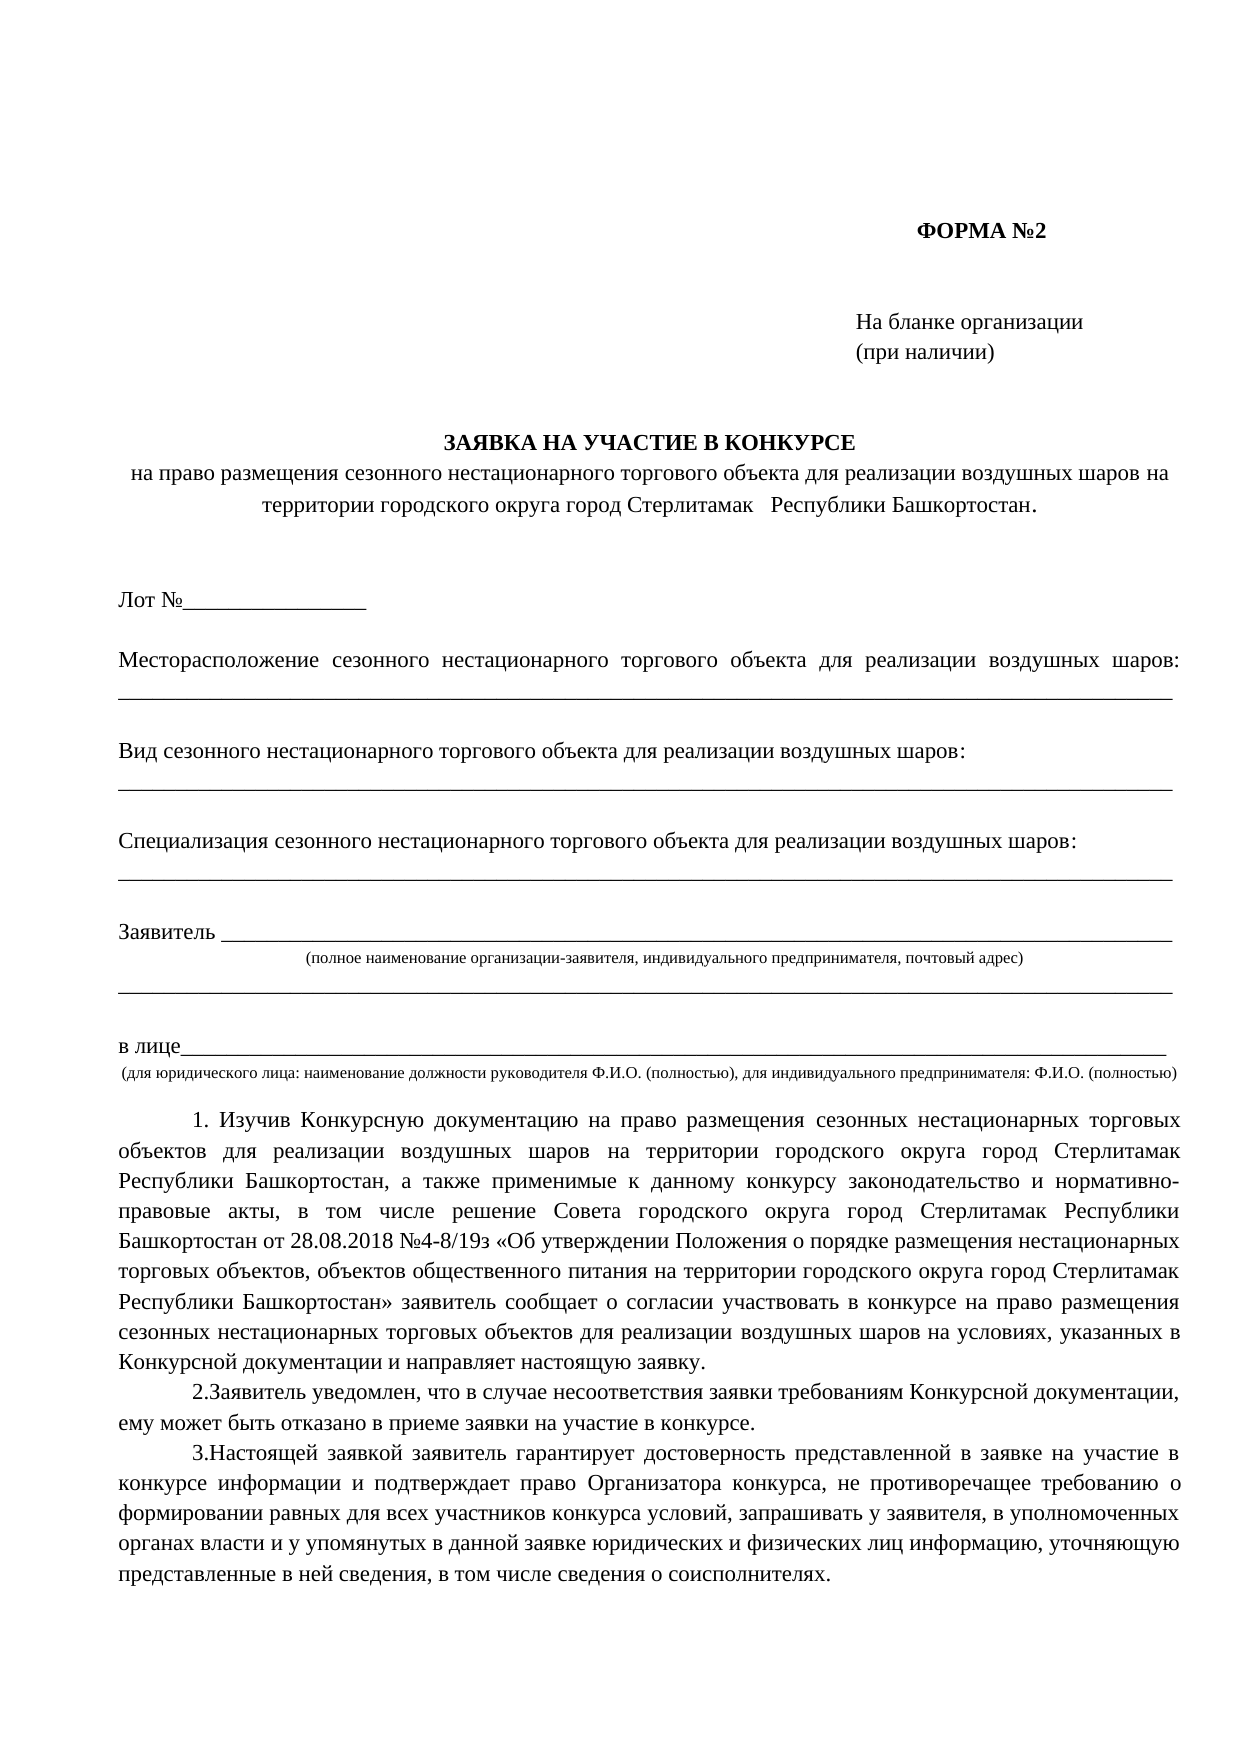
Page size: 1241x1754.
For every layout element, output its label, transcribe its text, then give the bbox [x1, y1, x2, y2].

text на право размещения сезонного нестационарного торгового объекта для реализации воздушных шаров на территории городского округа город Стерлитамак Республики Башкортостан. [118, 459, 1181, 518]
text 1. Изучив Конкурсную документацию на право размещения сезонных нестационарных торговых объектов для реализации воздушных шаров на территории городского округа город Стерлитамак Республики Башкортостан, а также применимые к данному конкурсу законодательство и нормативно-правовые акты, в том числе решение Совета городского округа город Стерлитамак Республики Башкортостан от 28.08.2018 №4-8/19з «Об утверждении Положения о порядке размещения нестационарных торговых объектов, объектов общественного питания на территории городского округа город Стерлитамак Республики Башкортостан» заявитель сообщает о согласии участвовать в конкурсе на право размещения сезонных нестационарных торговых объектов для реализации воздушных шаров на условиях, указанных в Конкурсной документации и направляет настоящую заявку. [118, 1106, 1181, 1374]
text Специализация сезонного нестационарного торгового объекта для реализации воздушных шаров: ____________________________________________________________________________________________ [118, 827, 1181, 884]
text Заявитель ___________________________________________________________________________________ [118, 918, 1181, 944]
text (для юридического лица: наименование должности руководителя Ф.И.О. (полностью), для индивидуального предпринимателя: Ф.И.О. (полностью) [118, 1062, 1181, 1082]
text (полное наименование организации-заявителя, индивидуального предпринимателя, почтовый адрес) [118, 948, 1181, 967]
text ФОРМА №2 [708, 217, 1181, 243]
text ____________________________________________________________________________________________ [118, 970, 1181, 997]
text Лот №________________ [118, 586, 1181, 612]
text 3.Настоящей заявкой заявитель гарантирует достоверность представленной в заявке на участие в конкурсе информации и подтверждает право Организатора конкурса, не противоречащее требованию о формировании равных для всех участников конкурса условий, запрашивать у заявителя, в уполномоченных органах власти и у упомянутых в данной заявке юридических и физических лиц информацию, уточняющую представленные в ней сведения, в том числе сведения о соисполнителях. [118, 1439, 1181, 1586]
text Вид сезонного нестационарного торгового объекта для реализации воздушных шаров: ____________________________________________________________________________________________ [118, 737, 1181, 793]
text 2.Заявитель уведомлен, что в случае несоответствия заявки требованиям Конкурсной документации, ему может быть отказано в приеме заявки на участие в конкурсе. [118, 1378, 1181, 1435]
text Месторасположение сезонного нестационарного торгового объекта для реализации воздушных шаров: ____________________________________________________________________________________________ [118, 646, 1181, 703]
text в лице______________________________________________________________________________________ [118, 1032, 1181, 1059]
text ЗАЯВКА НА УЧАСТИЕ В КОНКУРСЕ [118, 429, 1181, 455]
text На бланке организации [812, 308, 1181, 334]
text (при наличии) [812, 338, 1181, 364]
